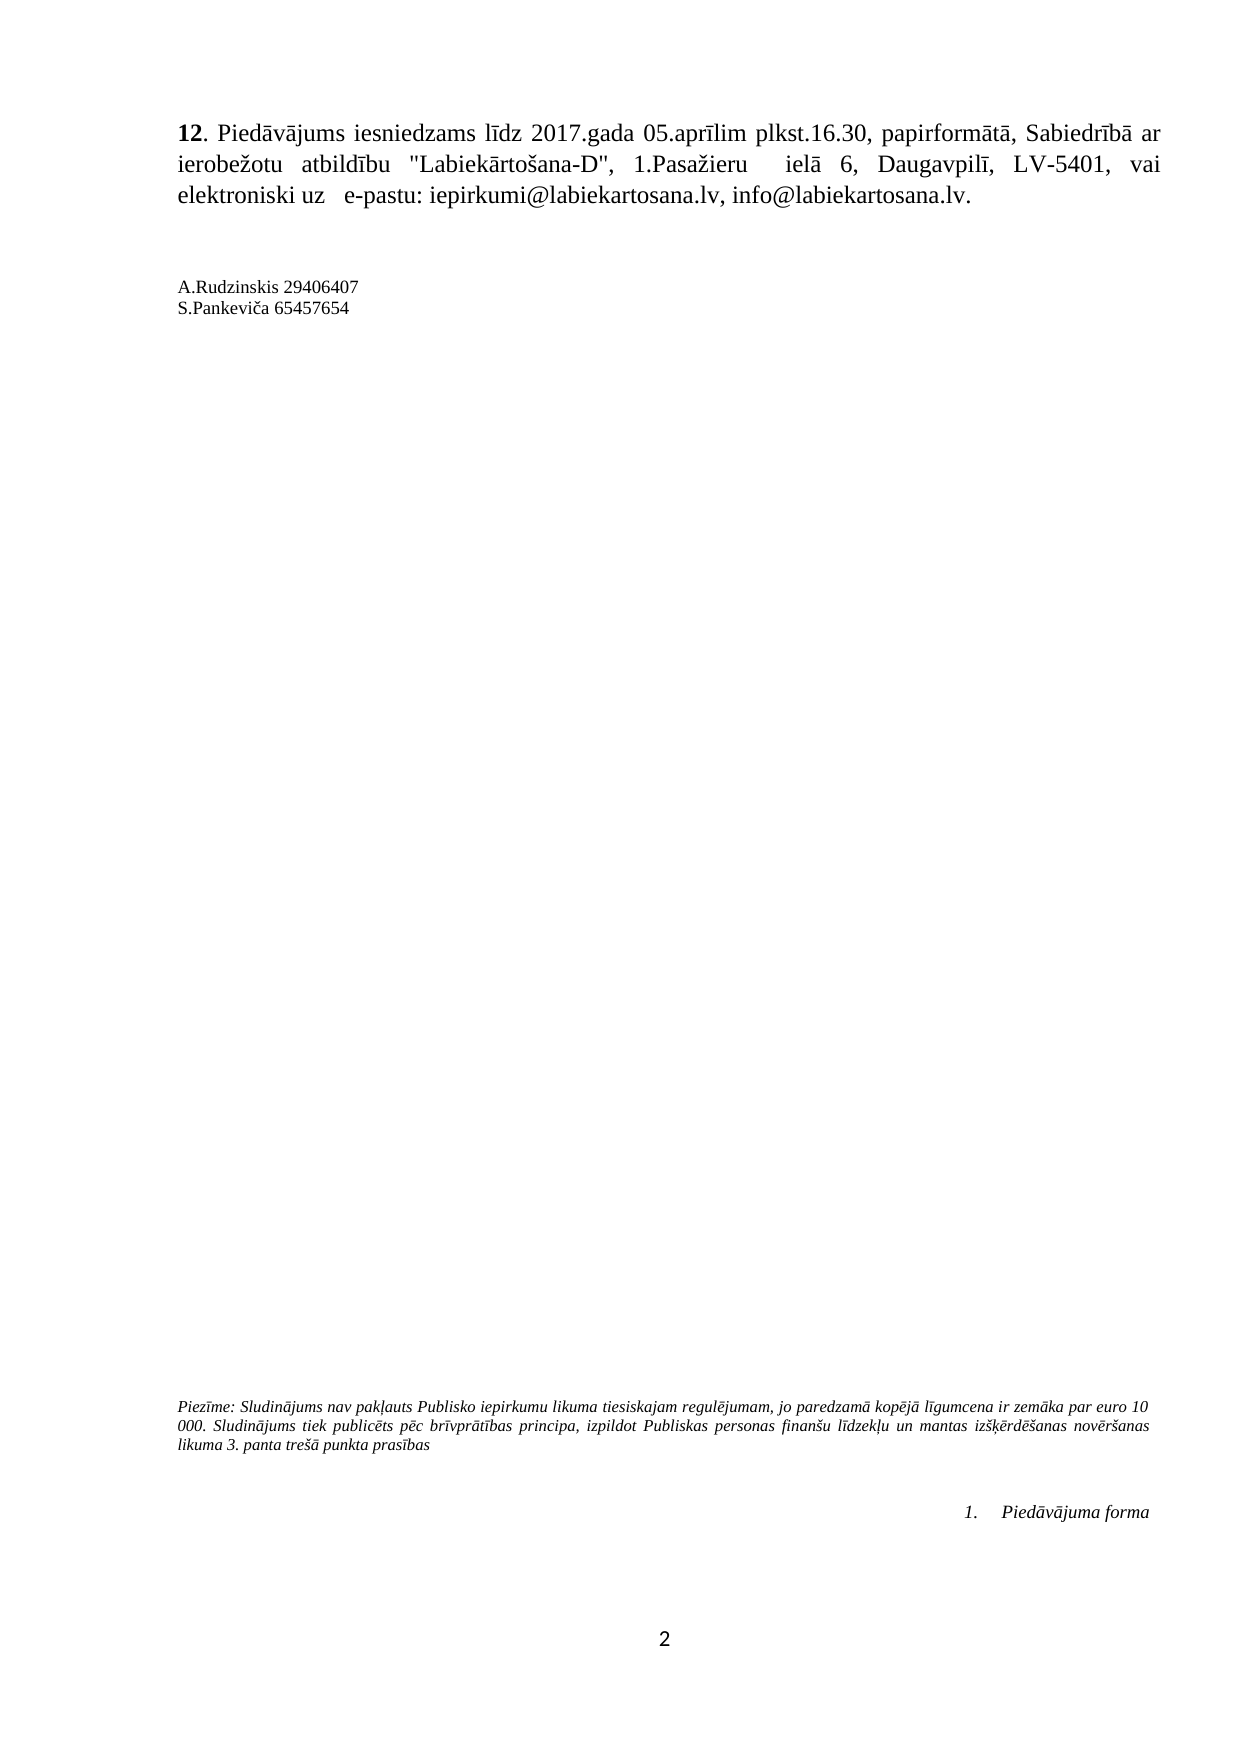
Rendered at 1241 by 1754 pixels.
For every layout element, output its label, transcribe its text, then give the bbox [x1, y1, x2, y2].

list Piedāvājuma forma [215, 1501, 1152, 1523]
text A.Rudzinskis 29406407 [177, 276, 1152, 297]
text S.Pankeviča 65457654 [177, 297, 1152, 319]
text Piezīme: Sludinājums nav pakļauts Publisko iepirkumu likuma tiesiskajam regulējumam, jo paredzamā kopējā līgumcena ir zemāka par euro 10 000. Sludinājums tiek publicēts pēc brīvprātības principa, izpildot Publiskas personas finanšu līdzekļu un mantas izšķērdēšanas novēršanas likuma 3. panta trešā punkta prasības [177, 1397, 1152, 1454]
text 12. Piedāvājums iesniedzams līdz 2017.gada 05.aprīlim plkst.16.30, papirformātā, Sabiedrībā ar ierobežotu atbildību "Labiekārtošana-D", 1.Pasažieru ielā 6, Daugavpilī, LV-5401, vai elektroniski uz e-pastu: iepirkumi@labiekartosana.lv, info@labiekartosana.lv. [177, 118, 1162, 209]
